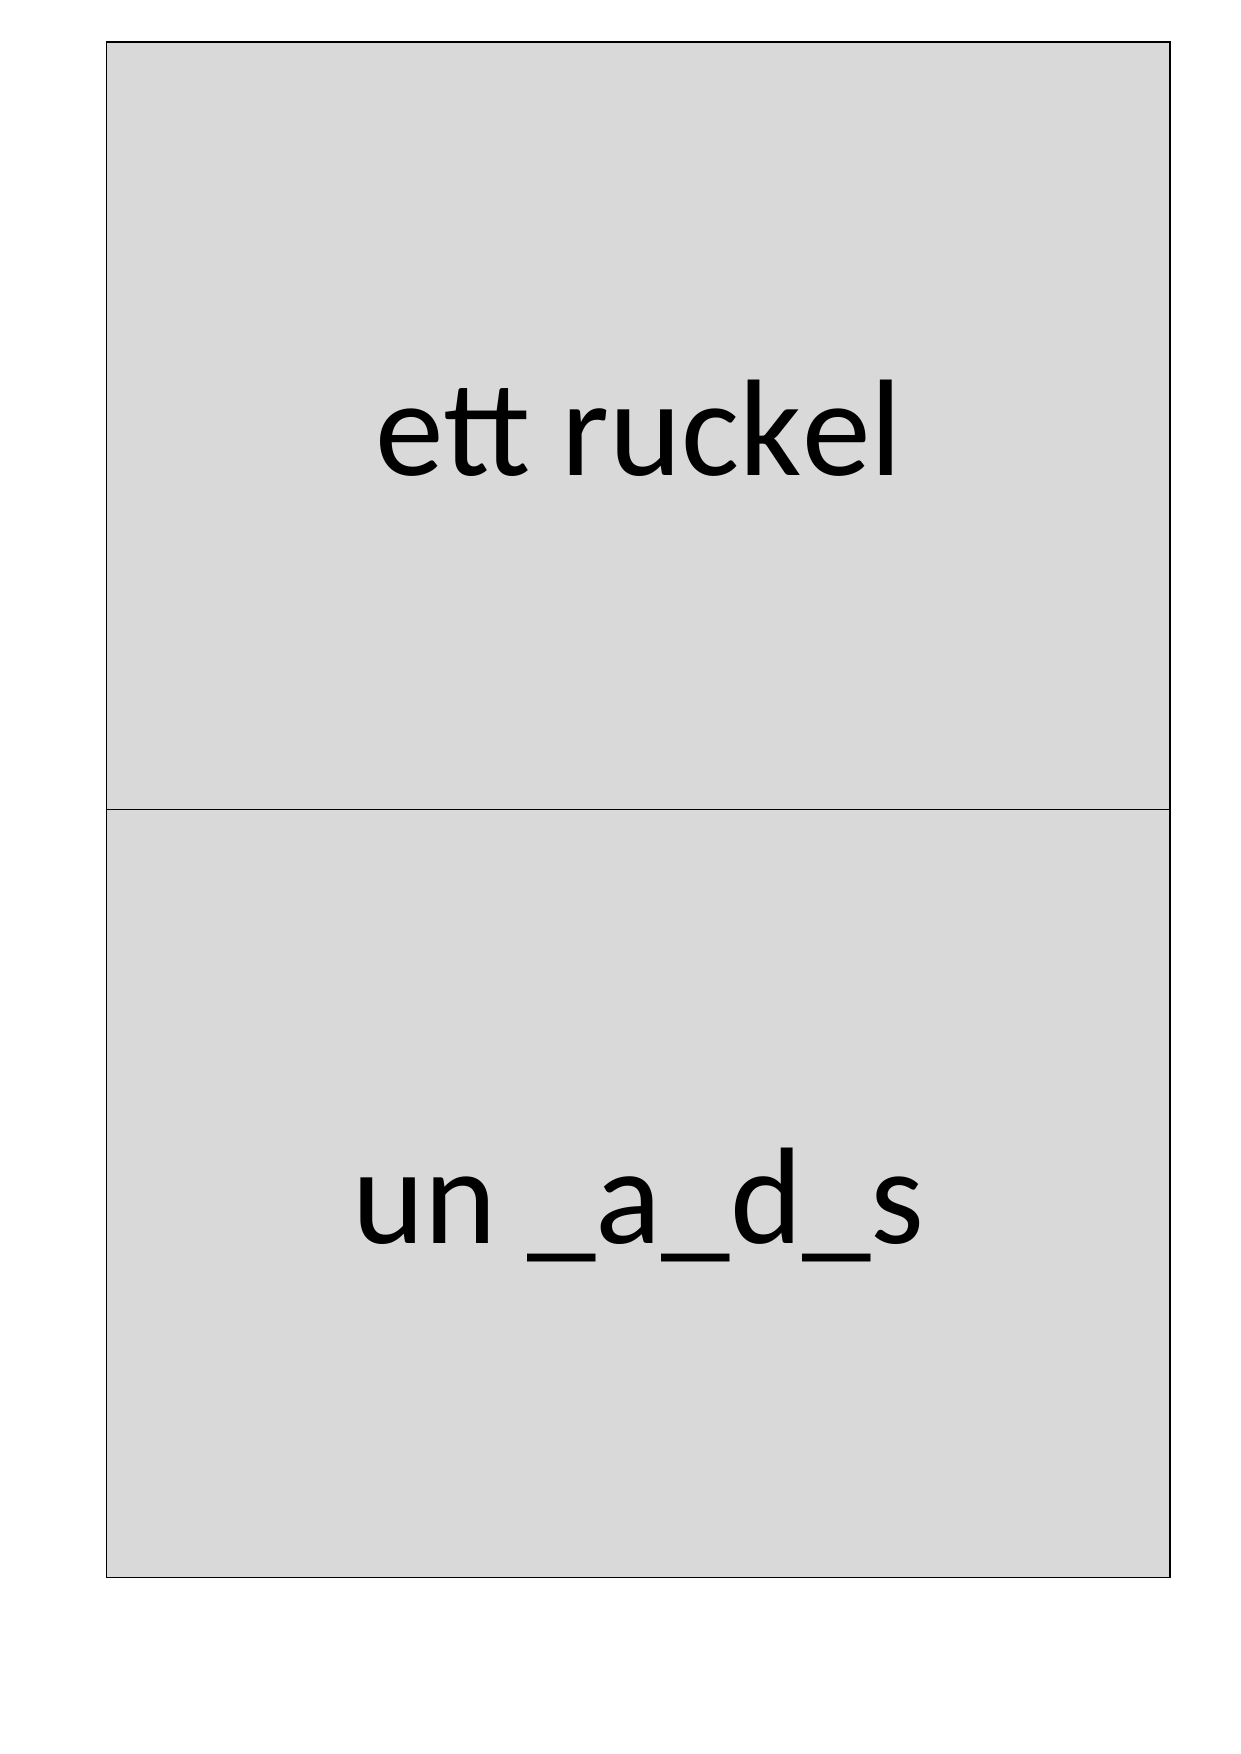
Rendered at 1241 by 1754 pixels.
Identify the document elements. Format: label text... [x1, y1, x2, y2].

table_cell ett ruckel [107, 43, 1169, 809]
table_cell un _a_d_s [107, 810, 1169, 1577]
